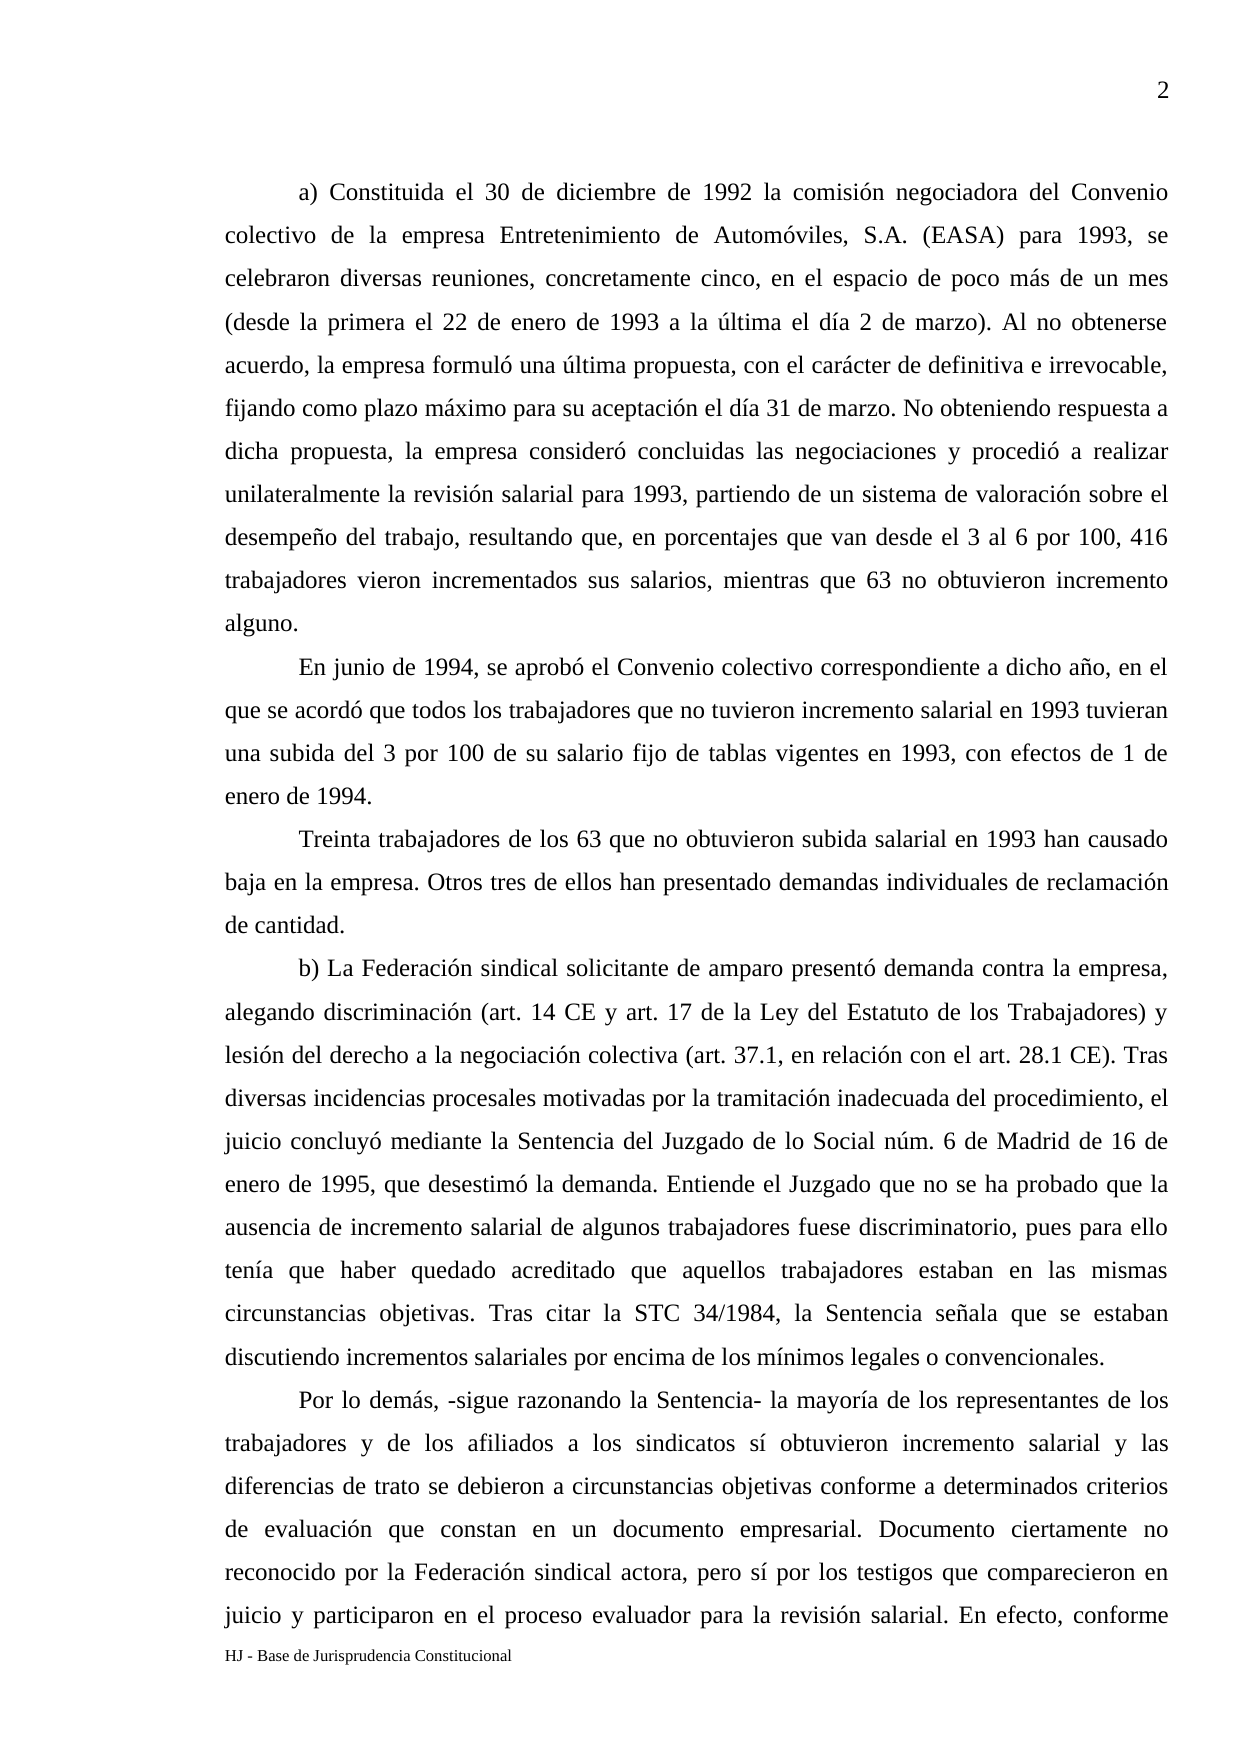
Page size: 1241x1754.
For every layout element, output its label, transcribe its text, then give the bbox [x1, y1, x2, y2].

text b) La Federación sindical solicitante de amparo presentó demanda contra la empresa, alegando discriminación (art. 14 CE y art. 17 de la Ley del Estatuto de los Trabajadores) y lesión del derecho a la negociación colectiva (art. 37.1, en relación con el art. 28.1 CE). Tras diversas incidencias procesales motivadas por la tramitación inadecuada del procedimiento, el juicio concluyó mediante la Sentencia del Juzgado de lo Social núm. 6 de Madrid de 16 de enero de 1995, que desestimó la demanda. Entiende el Juzgado que no se ha probado que la ausencia de incremento salarial de algunos trabajadores fuese discriminatorio, pues para ello tenía que haber quedado acreditado que aquellos trabajadores estaban en las mismas circunstancias objetivas. Tras citar la STC 34/1984, la Sentencia señala que se estaban discutiendo incrementos salariales por encima de los mínimos legales o convencionales. [224, 953, 1169, 1370]
text En junio de 1994, se aprobó el Convenio colectivo correspondiente a dicho año, en el que se acordó que todos los trabajadores que no tuvieron incremento salarial en 1993 tuvieran una subida del 3 por 100 de su salario fijo de tablas vigentes en 1993, con efectos de 1 de enero de 1994. [224, 652, 1169, 810]
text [224, 1385, 1169, 1629]
text a) Constituida el 30 de diciembre de 1992 la comisión negociadora del Convenio colectivo de la empresa Entretenimiento de Automóviles, S.A. (EASA) para 1993, se celebraron diversas reuniones, concretamente cinco, en el espacio de poco más de un mes (desde la primera el 22 de enero de 1993 a la última el día 2 de marzo). Al no obtenerse acuerdo, la empresa formuló una última propuesta, con el carácter de definitiva e irrevocable, fijando como plazo máximo para su aceptación el día 31 de marzo. No obteniendo respuesta a dicha propuesta, la empresa consideró concluidas las negociaciones y procedió a realizar unilateralmente la revisión salarial para 1993, partiendo de un sistema de valoración sobre el desempeño del trabajo, resultando que, en porcentajes que van desde el 3 al 6 por 100, 416 trabajadores vieron incrementados sus salarios, mientras que 63 no obtuvieron incremento alguno. [224, 177, 1169, 637]
text Treinta trabajadores de los 63 que no obtuvieron subida salarial en 1993 han causado baja en la empresa. Otros tres de ellos han presentado demandas individuales de reclamación de cantidad. [224, 824, 1169, 939]
